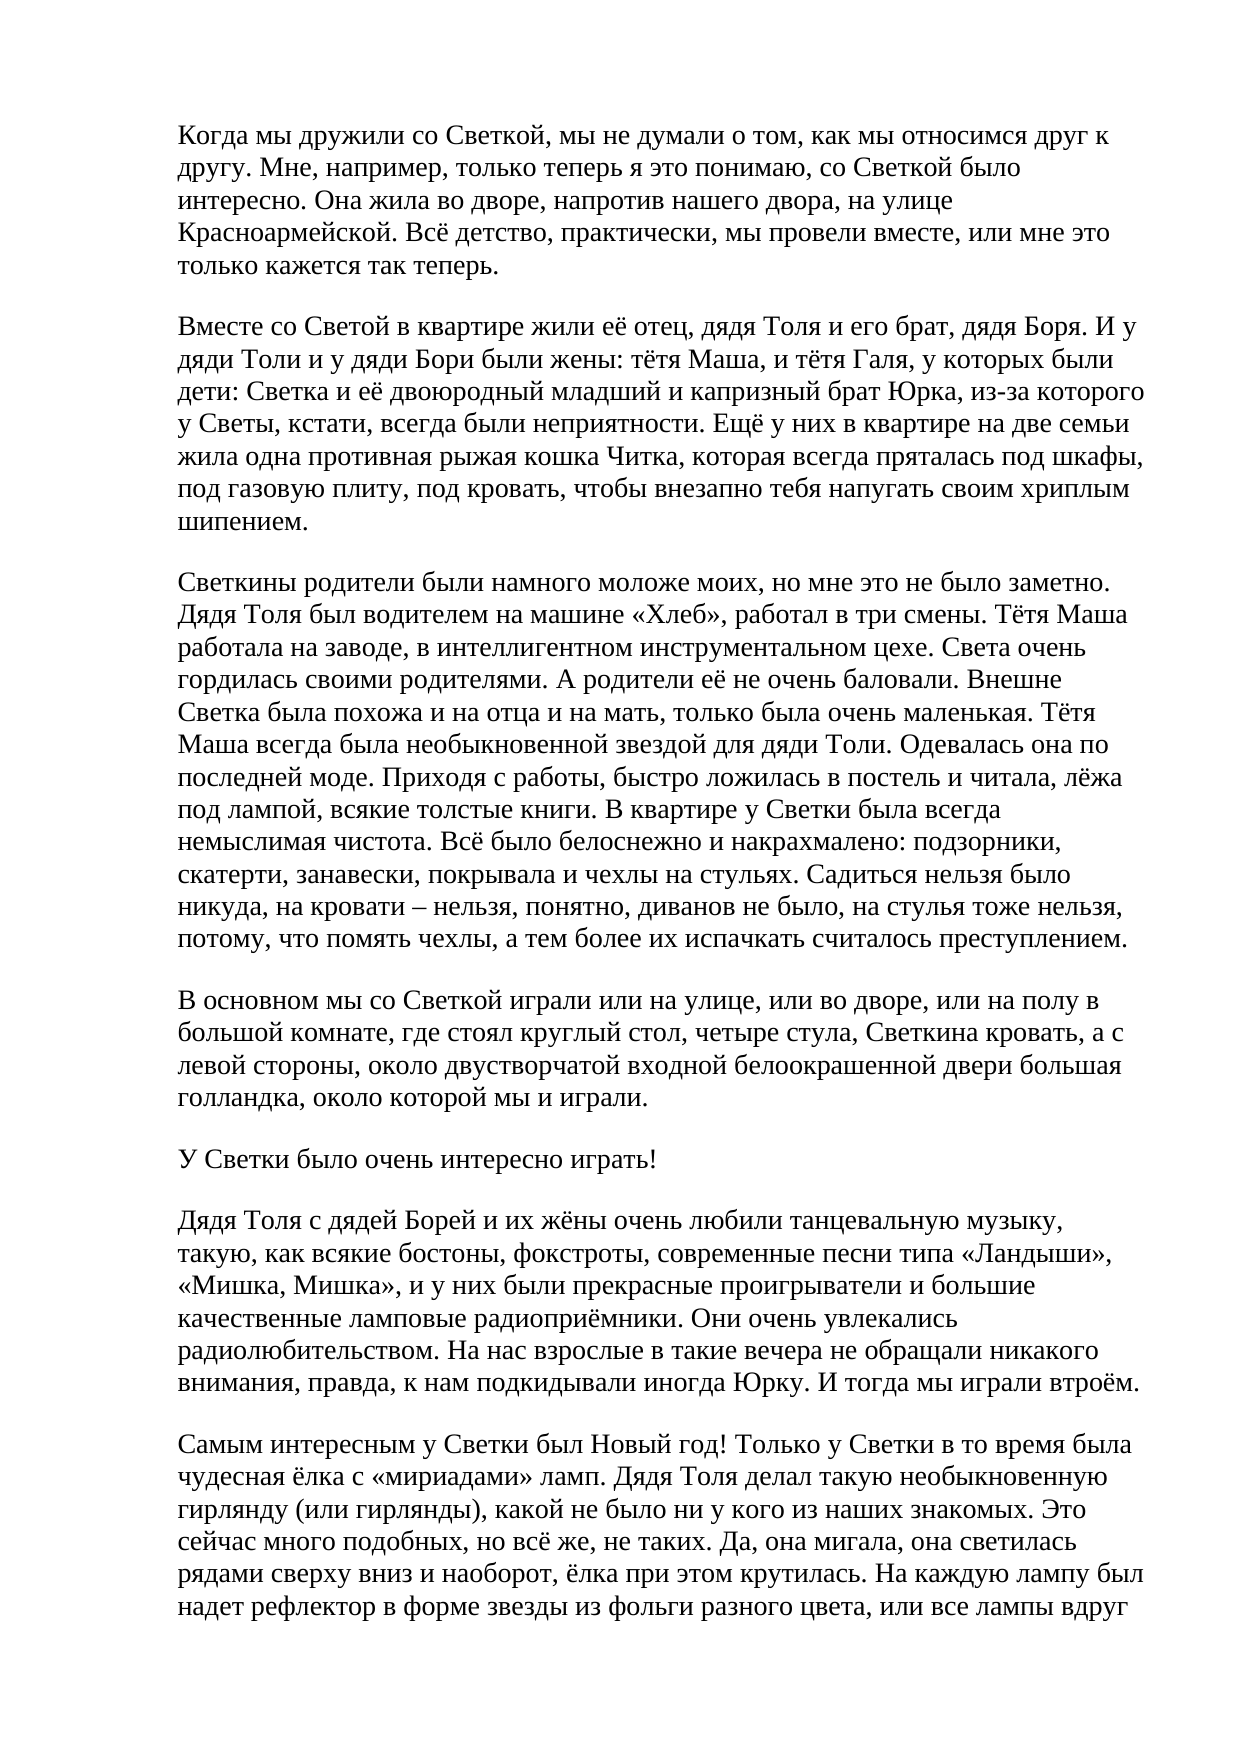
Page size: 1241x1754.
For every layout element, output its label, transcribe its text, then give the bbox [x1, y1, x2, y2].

text Дядя Толя с дядей Борей и их жёны очень любили танцевальную музыку, такую, как всякие бостоны, фокстроты, современные песни типа «Ландыши», «Мишка, Мишка», и у них были прекрасные проигрыватели и большие качественные ламповые радиоприёмники. Они очень увлекались радиолюбительством. На нас взрослые в такие вечера не обращали никакого внимания, правда, к нам подкидывали иногда Юрку. И тогда мы играли втроём. [177, 1203, 1152, 1398]
text Когда мы дружили со Светкой, мы не думали о том, как мы относимся друг к другу. Мне, например, только теперь я это понимаю, со Светкой было интересно. Она жила во дворе, напротив нашего двора, на улице Красноармейской. Всё детство, практически, мы провели вместе, или мне это только кажется так теперь. [177, 118, 1152, 280]
text Вместе со Светой в квартире жили её отец, дядя Толя и его брат, дядя Боря. И у дяди Толи и у дяди Бори были жены: тётя Маша, и тётя Галя, у которых были дети: Светка и её двоюродный младший и капризный брат Юрка, из-за которого у Светы, кстати, всегда были неприятности. Ещё у них в квартире на две семьи жила одна противная рыжая кошка Читка, которая всегда пряталась под шкафы, под газовую плиту, под кровать, чтобы внезапно тебя напугать своим хриплым шипением. [177, 309, 1152, 536]
text У Светки было очень интересно играть! [177, 1142, 1152, 1174]
text Светкины родители были намного моложе моих, но мне это не было заметно. Дядя Толя был водителем на машине «Хлеб», работал в три смены. Тётя Маша работала на заводе, в интеллигентном инструментальном цехе. Света очень гордилась своими родителями. А родители её не очень баловали. Внешне Светка была похожа и на отца и на мать, только была очень маленькая. Тётя Маша всегда была необыкновенной звездой для дяди Толи. Одевалась она по последней моде. Приходя с работы, быстро ложилась в постель и читала, лёжа под лампой, всякие толстые книги. В квартире у Светки была всегда немыслимая чистота. Всё было белоснежно и накрахмалено: подзорники, скатерти, занавески, покрывала и чехлы на стульях. Садиться нельзя было никуда, на кровати – нельзя, понятно, диванов не было, на стулья тоже нельзя, потому, что помять чехлы, а тем более их испачкать считалось преступлением. [177, 565, 1152, 954]
text В основном мы со Светкой играли или на улице, или во дворе, или на полу в большой комнате, где стоял круглый стол, четыре стула, Светкина кровать, а с левой стороны, около двустворчатой входной белоокрашенной двери большая голландка, около которой мы и играли. [177, 983, 1152, 1113]
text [177, 1427, 1152, 1621]
